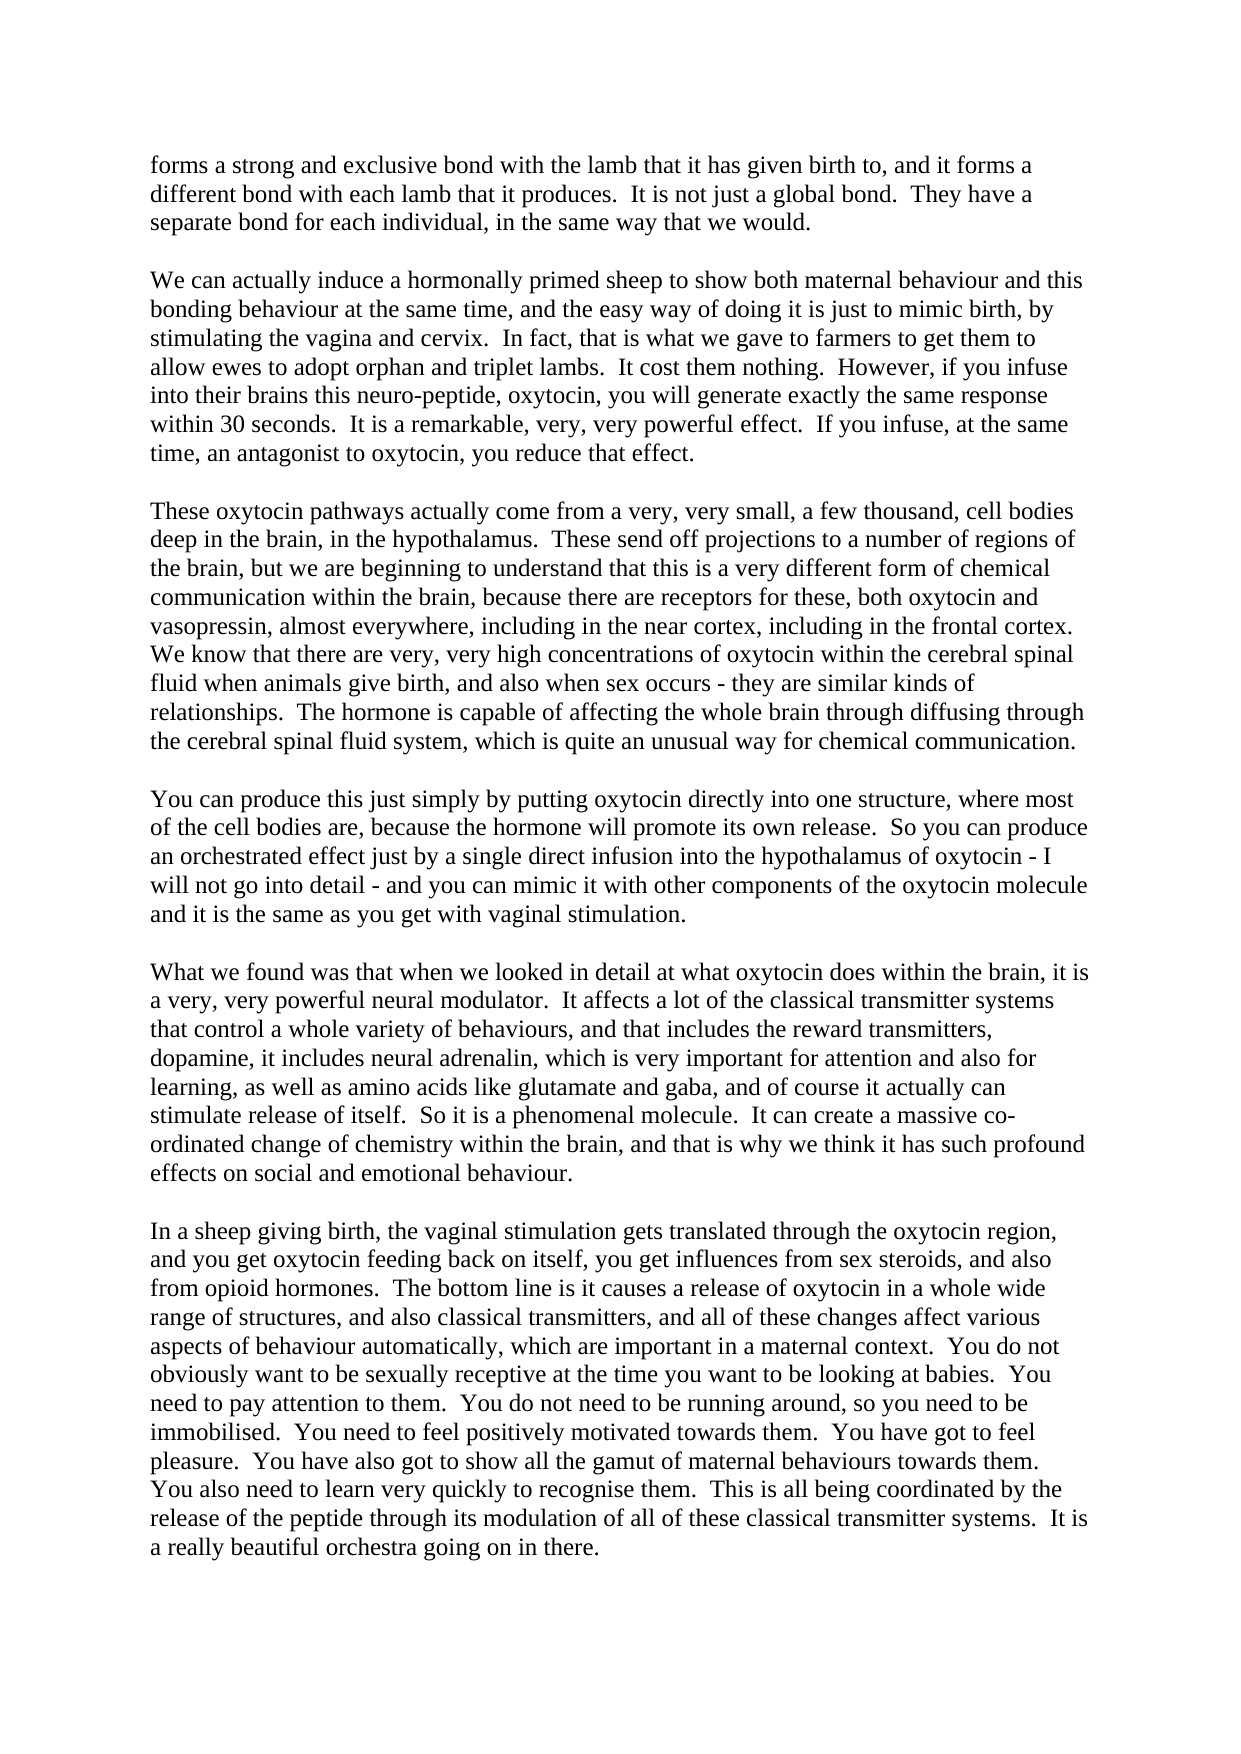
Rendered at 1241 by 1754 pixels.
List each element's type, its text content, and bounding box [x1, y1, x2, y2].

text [150, 150, 1090, 236]
text What we found was that when we looked in detail at what oxytocin does within the brain, it is a very, very powerful neural modulator. It affects a lot of the classical transmitter systems that control a whole variety of behaviours, and that includes the reward transmitters, dopamine, it includes neural adrenalin, which is very important for attention and also for learning, as well as amino acids like glutamate and gaba, and of course it actually can stimulate release of itself. So it is a phenomenal molecule. It can create a massive co-ordinated change of chemistry within the brain, and that is why we think it has such profound effects on social and emotional behaviour. [150, 957, 1090, 1187]
text You can produce this just simply by putting oxytocin directly into one structure, where most of the cell bodies are, because the hormone will promote its own release. So you can produce an orchestrated effect just by a single direct infusion into the hypothalamus of oxytocin - I will not go into detail - and you can mimic it with other components of the oxytocin molecule and it is the same as you get with vaginal stimulation. [150, 784, 1090, 927]
text In a sheep giving birth, the vaginal stimulation gets translated through the oxytocin region, and you get oxytocin feeding back on itself, you get influences from sex steroids, and also from opioid hormones. The bottom line is it causes a release of oxytocin in a whole wide range of structures, and also classical transmitters, and all of these changes affect various aspects of behaviour automatically, which are important in a maternal context. You do not obviously want to be sexually receptive at the time you want to be looking at babies. You need to pay attention to them. You do not need to be running around, so you need to be immobilised. You need to feel positively motivated towards them. You have got to feel pleasure. You have also got to show all the gamut of maternal behaviours towards them. You also need to learn very quickly to recognise them. This is all being coordinated by the release of the peptide through its modulation of all of these classical transmitter systems. It is a really beautiful orchestra going on in there. [150, 1216, 1090, 1561]
text We can actually induce a hormonally primed sheep to show both maternal behaviour and this bonding behaviour at the same time, and the easy way of doing it is just to mimic birth, by stimulating the vagina and cervix. In fact, that is what we gave to farmers to get them to allow ewes to adopt orphan and triplet lambs. It cost them nothing. However, if you infuse into their brains this neuro-peptide, oxytocin, you will generate exactly the same response within 30 seconds. It is a remarkable, very, very powerful effect. If you infuse, at the same time, an antagonist to oxytocin, you reduce that effect. [150, 265, 1090, 467]
text These oxytocin pathways actually come from a very, very small, a few thousand, cell bodies deep in the brain, in the hypothalamus. These send off projections to a number of regions of the brain, but we are beginning to understand that this is a very different form of chemical communication within the brain, because there are receptors for these, both oxytocin and vasopressin, almost everywhere, including in the near cortex, including in the frontal cortex. We know that there are very, very high concentrations of oxytocin within the cerebral spinal fluid when animals give birth, and also when sex occurs - they are similar kinds of relationships. The hormone is capable of affecting the whole brain through diffusing through the cerebral spinal fluid system, which is quite an unusual way for chemical communication. [150, 496, 1090, 754]
